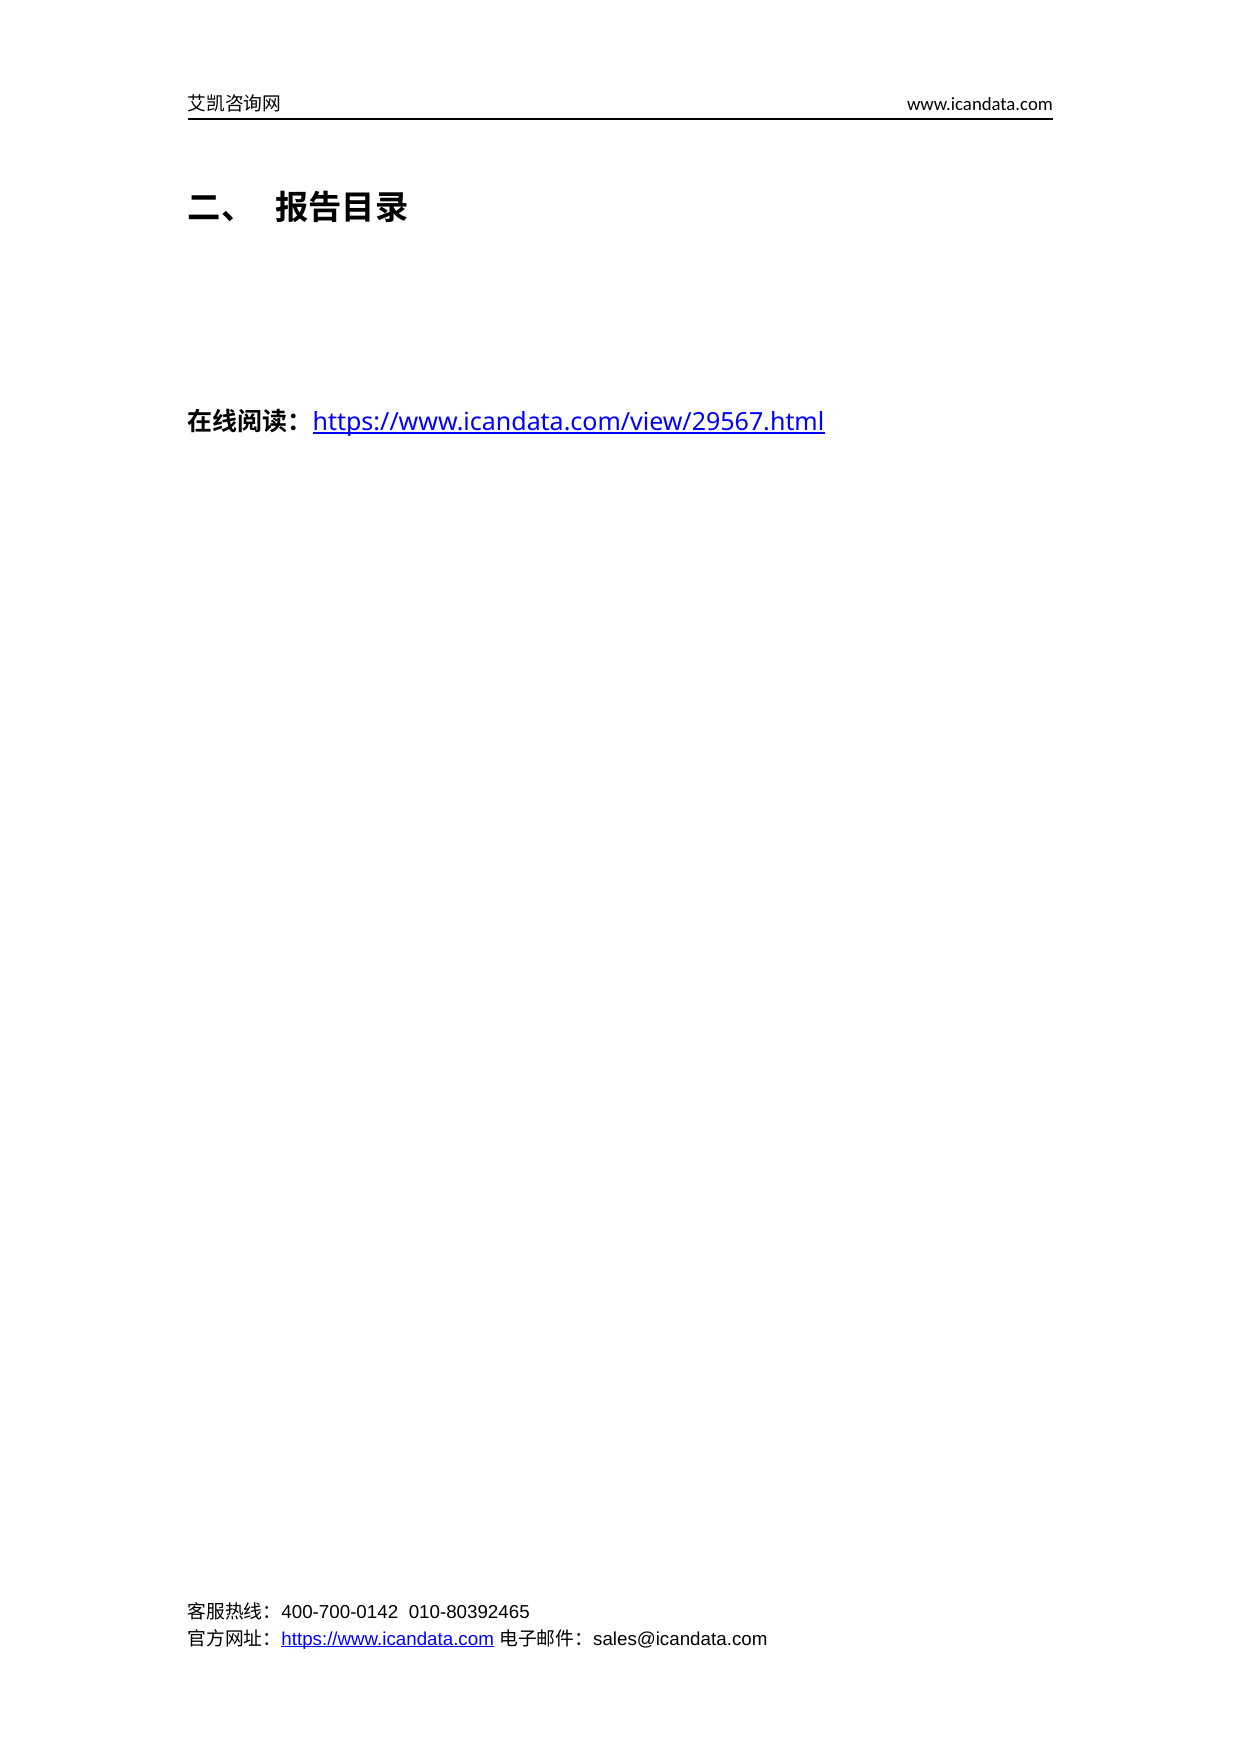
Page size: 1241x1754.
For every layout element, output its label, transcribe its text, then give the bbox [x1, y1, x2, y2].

text 在线阅读：https://www.icandata.com/view/29567.html [187, 387, 1053, 452]
subtitle 报告目录 [187, 172, 1053, 237]
